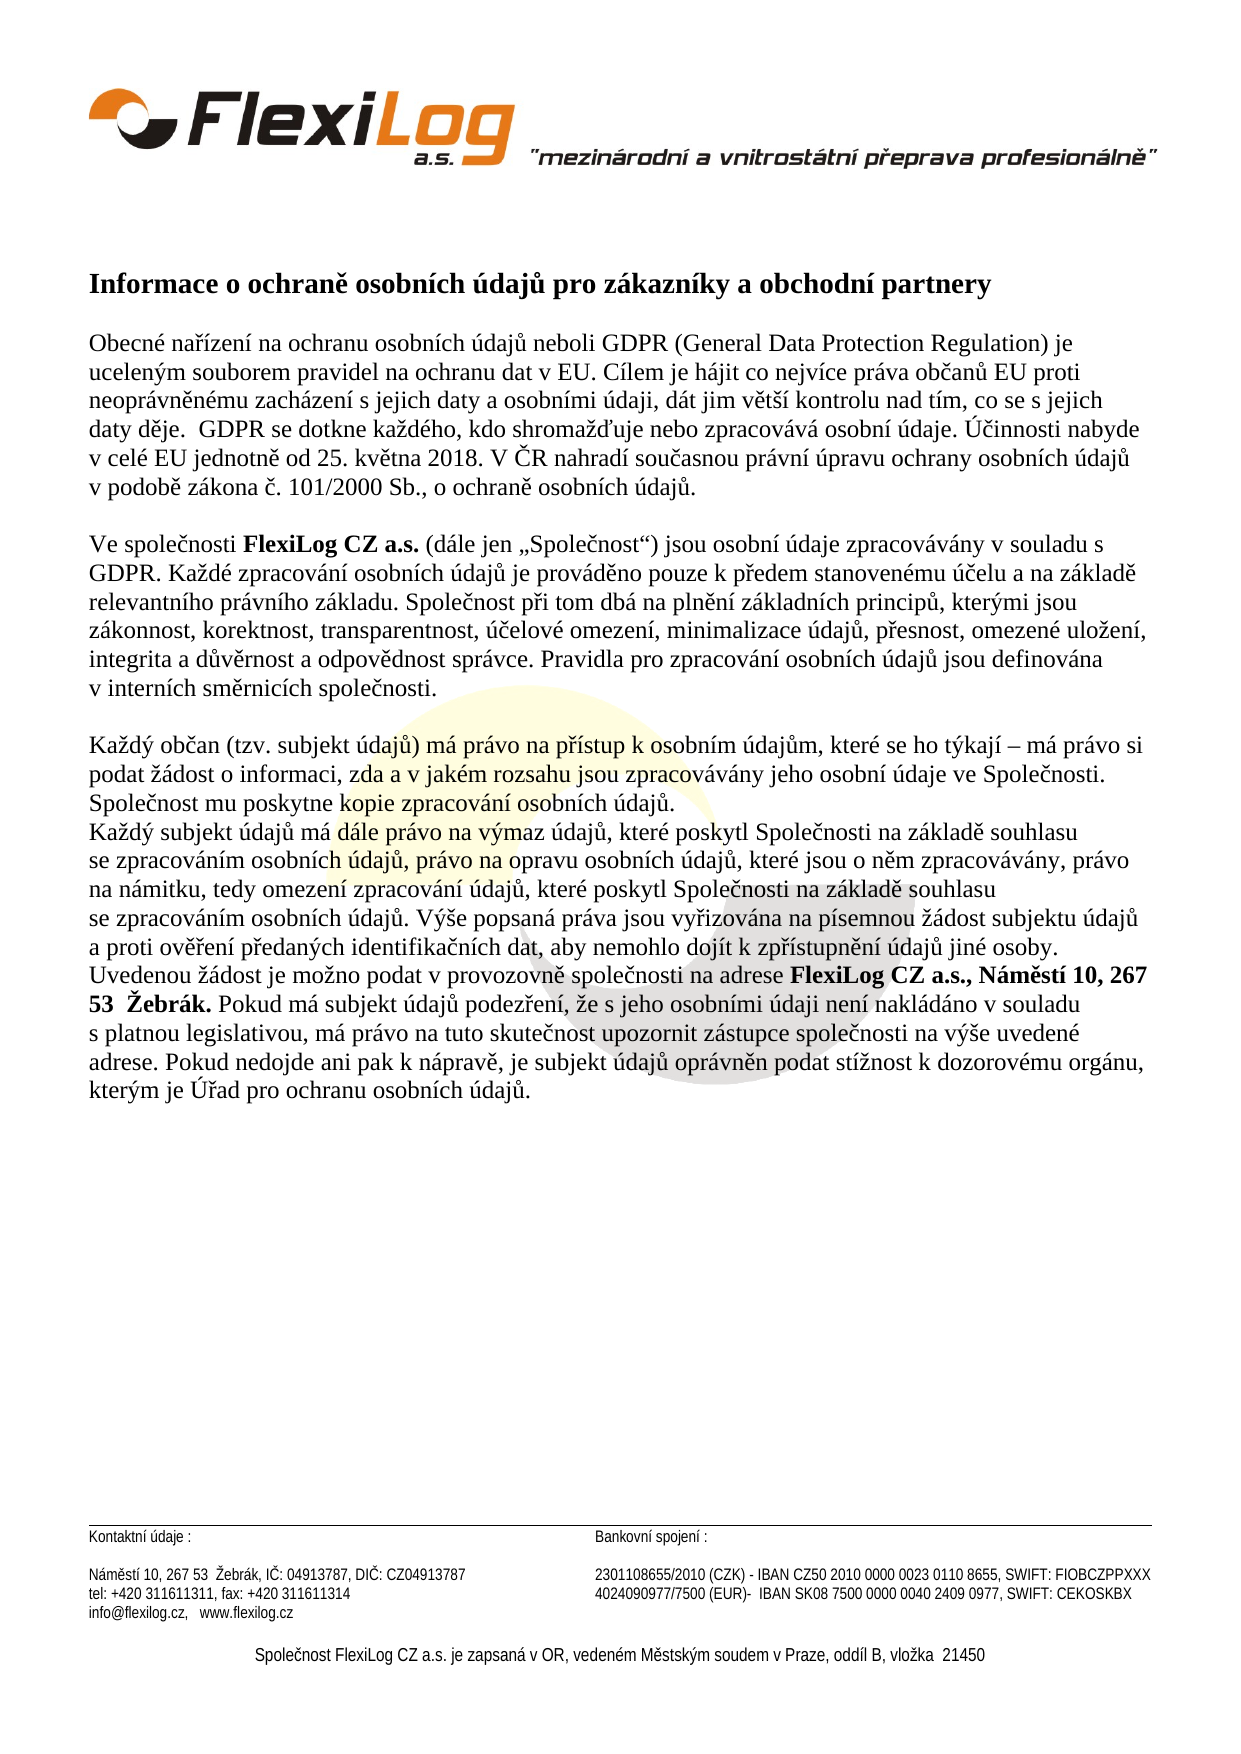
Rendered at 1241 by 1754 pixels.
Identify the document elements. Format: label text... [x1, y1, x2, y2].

text Informace o ochraně osobních údajů pro zákazníky a obchodní partnery [89, 266, 1152, 299]
picture [88, 88, 1158, 169]
text Ve společnosti FlexiLog CZ a.s. (dále jen „Společnost“) jsou osobní údaje zpracovávány v souladu s GDPR. Každé zpracování osobních údajů je prováděno pouze k předem stanovenému účelu a na základě relevantního právního základu. Společnost při tom dbá na plnění základních principů, kterými jsou zákonnost, korektnost, transparentnost, účelové omezení, minimalizace údajů, přesnost, omezené uložení, integrita a důvěrnost a odpovědnost správce. Pravidla pro zpracování osobních údajů jsou definována v interních směrnicích společnosti. [89, 529, 1152, 702]
text Každý občan (tzv. subjekt údajů) má právo na přístup k osobním údajům, které se ho týkají – má právo si podat žádost o informaci, zda a v jakém rozsahu jsou zpracovávány jeho osobní údaje ve Společnosti. Společnost mu poskytne kopie zpracování osobních údajů. [89, 731, 1152, 817]
text Každý subjekt údajů má dále právo na výmaz údajů, které poskytl Společnosti na základě souhlasu se zpracováním osobních údajů, právo na opravu osobních údajů, které jsou o něm zpracovávány, právo na námitku, tedy omezení zpracování údajů, které poskytl Společnosti na základě souhlasu se zpracováním osobních údajů. Výše popsaná práva jsou vyřizována na písemnou žádost subjektu údajů a proti ověření předaných identifikačních dat, aby nemohlo dojít k zpřístupnění údajů jiné osoby. Uvedenou žádost je možno podat v provozovně společnosti na adrese FlexiLog CZ a.s., Náměstí 10, 267 53 Žebrák. Pokud má subjekt údajů podezření, že s jeho osobními údaji není nakládáno v souladu s platnou legislativou, má právo na tuto skutečnost upozornit zástupce společnosti na výše uvedené adrese. Pokud nedojde ani pak k nápravě, je subjekt údajů oprávněn podat stížnost k dozorovému orgánu, kterým je Úřad pro ochranu osobních údajů. [89, 817, 1152, 1104]
text Obecné nařízení na ochranu osobních údajů neboli GDPR (General Data Protection Regulation) je uceleným souborem pravidel na ochranu dat v EU. Cílem je hájit co nejvíce práva občanů EU proti neoprávněnému zacházení s jejich daty a osobními údaji, dát jim větší kontrolu nad tím, co se s jejich daty děje. GDPR se dotkne každého, kdo shromažďuje nebo zpracovává osobní údaje. Účinnosti nabyde v celé EU jednotně od 25. května 2018. V ČR nahradí současnou právní úpravu ochrany osobních údajů v podobě zákona č. 101/2000 Sb., o ochraně osobních údajů. [89, 328, 1152, 501]
